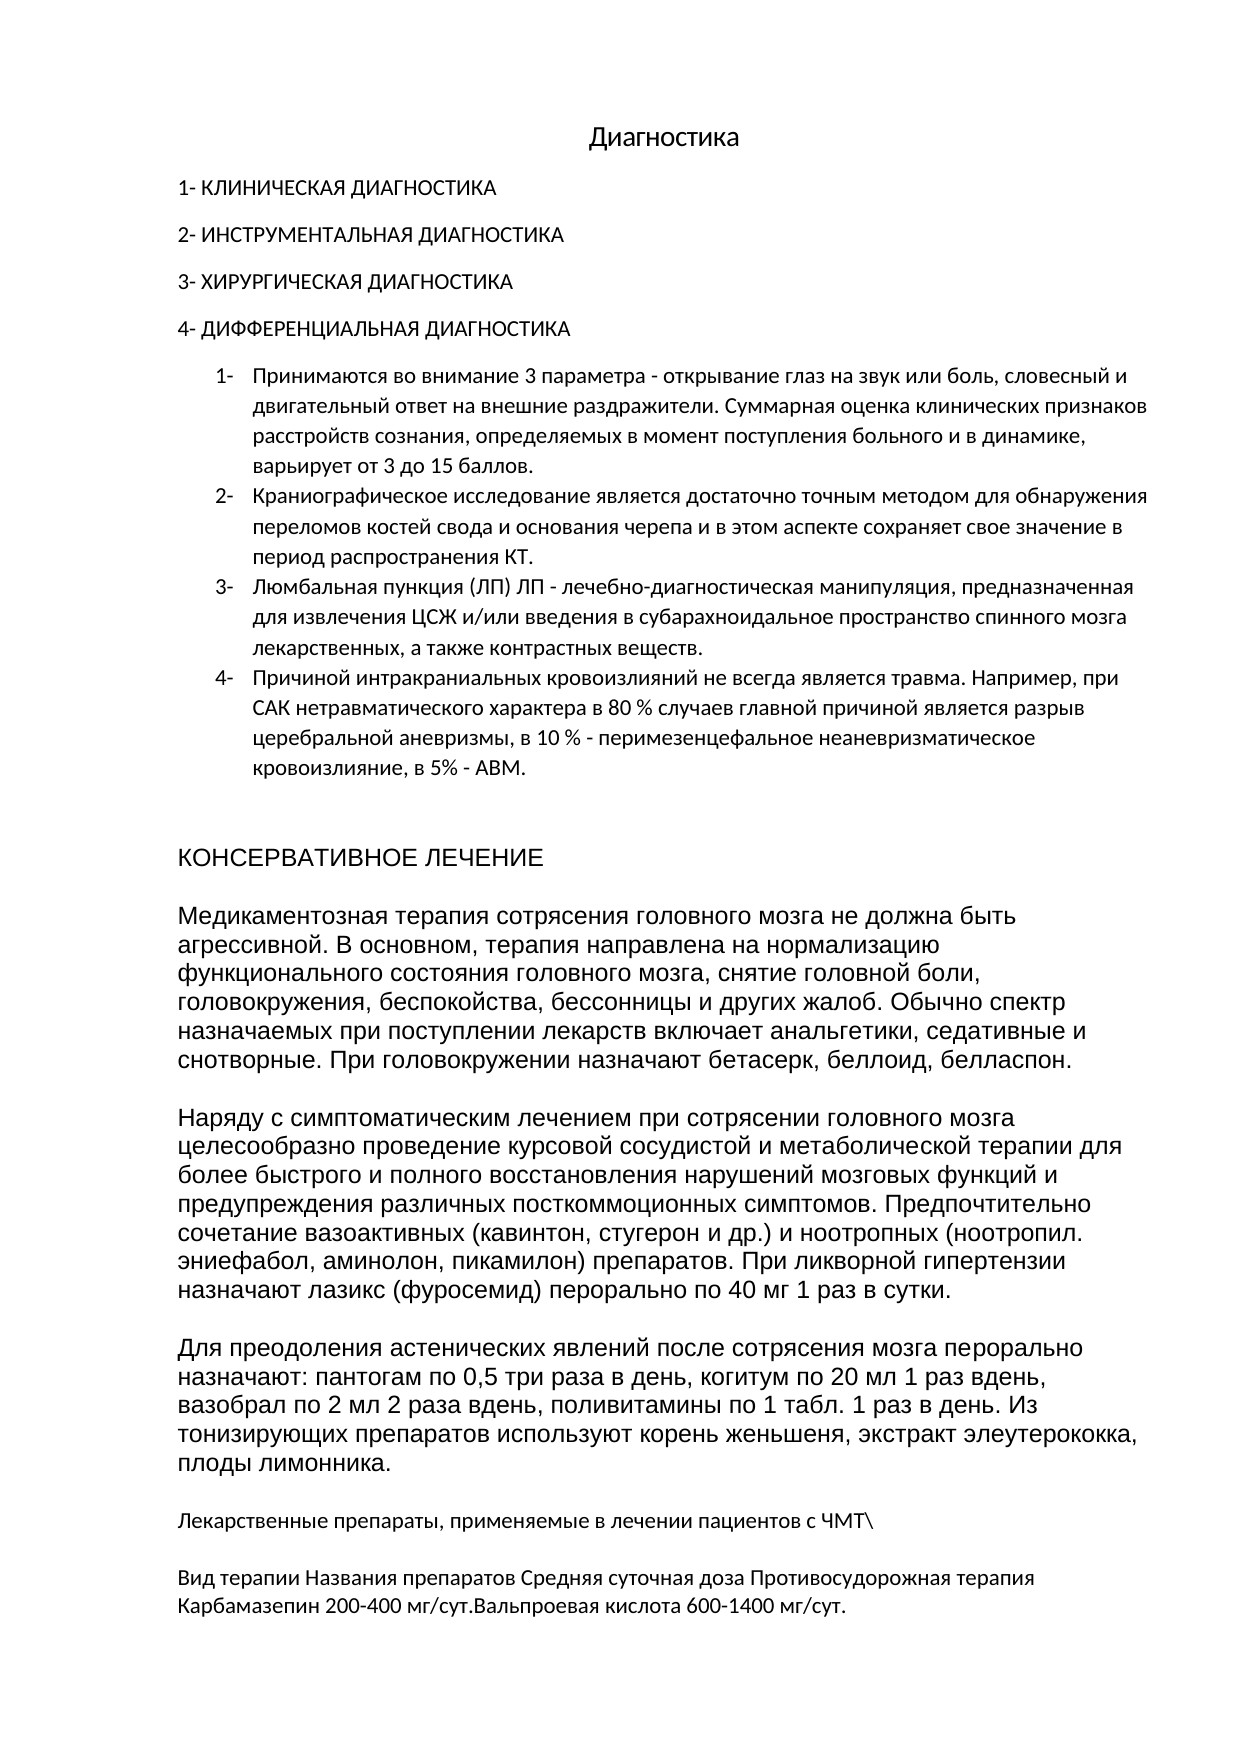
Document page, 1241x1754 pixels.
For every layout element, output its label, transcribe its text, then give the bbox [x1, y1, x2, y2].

text Вид терапии Названия препаратов Средняя суточная доза Противосудорожная терапия Карбамазепин 200-400 мг/сут.Вальпроевая кислота 600-1400 мг/сут. [177, 1563, 1152, 1619]
text КОНСЕРВАТИВНОЕ ЛЕЧЕНИЕ [177, 843, 1152, 872]
text 1- КЛИНИЧЕСКАЯ ДИАГНОСТИКА [177, 173, 1152, 201]
text Для преодоления астенических явлений после сотрясения мозга перорально назначают: пантогам по 0,5 три раза в день, когитум по 20 мл 1 раз вдень, вазобрал по 2 мл 2 раза вдень, поливитамины по 1 табл. 1 раз в день. Из тонизирующих препаратов используют корень женьшеня, экстракт элеутерококка, плоды лимонника. [177, 1333, 1152, 1477]
list Причиной интракраниальных кровоизлияний не всегда является травма. Например, при САК нетравматического характера в 80 % случаев главной причиной является разрыв церебральной аневризмы, в 10 % - перимезенцефальное неаневризматическое кровоизлияние, в 5% - АВМ. [215, 663, 1152, 781]
text Диагностика [177, 118, 1152, 154]
text Медикаментозная терапия сотрясения головного мозга не должна быть агрессивной. В основном, терапия направлена на нормализацию функционального состояния головного мозга, снятие головной боли, головокружения, беспокойства, бессонницы и других жалоб. Обычно спектр назначаемых при поступлении лекарств включает анальгетики, седативные и снотворные. При головокружении назначают бетасерк, беллоид, белласпон. [177, 901, 1152, 1073]
list Краниографическое исследование является достаточно точным методом для обнаружения переломов костей свода и основания черепа и в этом аспекте сохраняет свое значение в период распространения КТ. [215, 482, 1152, 570]
list Принимаются во внимание 3 параметра - открывание глаз на звук или боль, словесный и двигательный ответ на внешние раздражители. Суммарная оценка клинических признаков расстройств сознания, определяемых в момент поступления больного и в динамике, варьирует от 3 до 15 баллов. [215, 361, 1152, 479]
text Лекарственные препараты, применяемые в лечении пациентов с ЧМТ\ [177, 1506, 1152, 1534]
list Люмбальная пункция (ЛП) ЛП - лечебно-диагностическая манипуляция, предназначенная для извлечения ЦСЖ и/или введения в субарахноидальное пространство спинного мозга лекарственных, а также контрастных веществ. [215, 572, 1152, 661]
text 2- ИНСТРУМЕНТАЛЬНАЯ ДИАГНОСТИКА [177, 220, 1152, 248]
text Наряду с симптоматическим лечением при сотрясении головного мозга целесообразно проведение курсовой сосудистой и метаболической терапии для более быстрого и полного восстановления нарушений мозговых функций и предупреждения различных посткоммоционных симптомов. Предпочтительно сочетание вазоактивных (кавинтон, стугерон и др.) и ноотропных (ноотропил. эниефабол, аминолон, пикамилон) препаратов. При ликворной гипертензии назначают лазикс (фуросемид) перорально по 40 мг 1 раз в сутки. [177, 1103, 1152, 1304]
text 3- ХИРУРГИЧЕСКАЯ ДИАГНОСТИКА [177, 267, 1152, 295]
text 4- ДИФФЕРЕНЦИАЛЬНАЯ ДИАГНОСТИКА [177, 314, 1152, 342]
